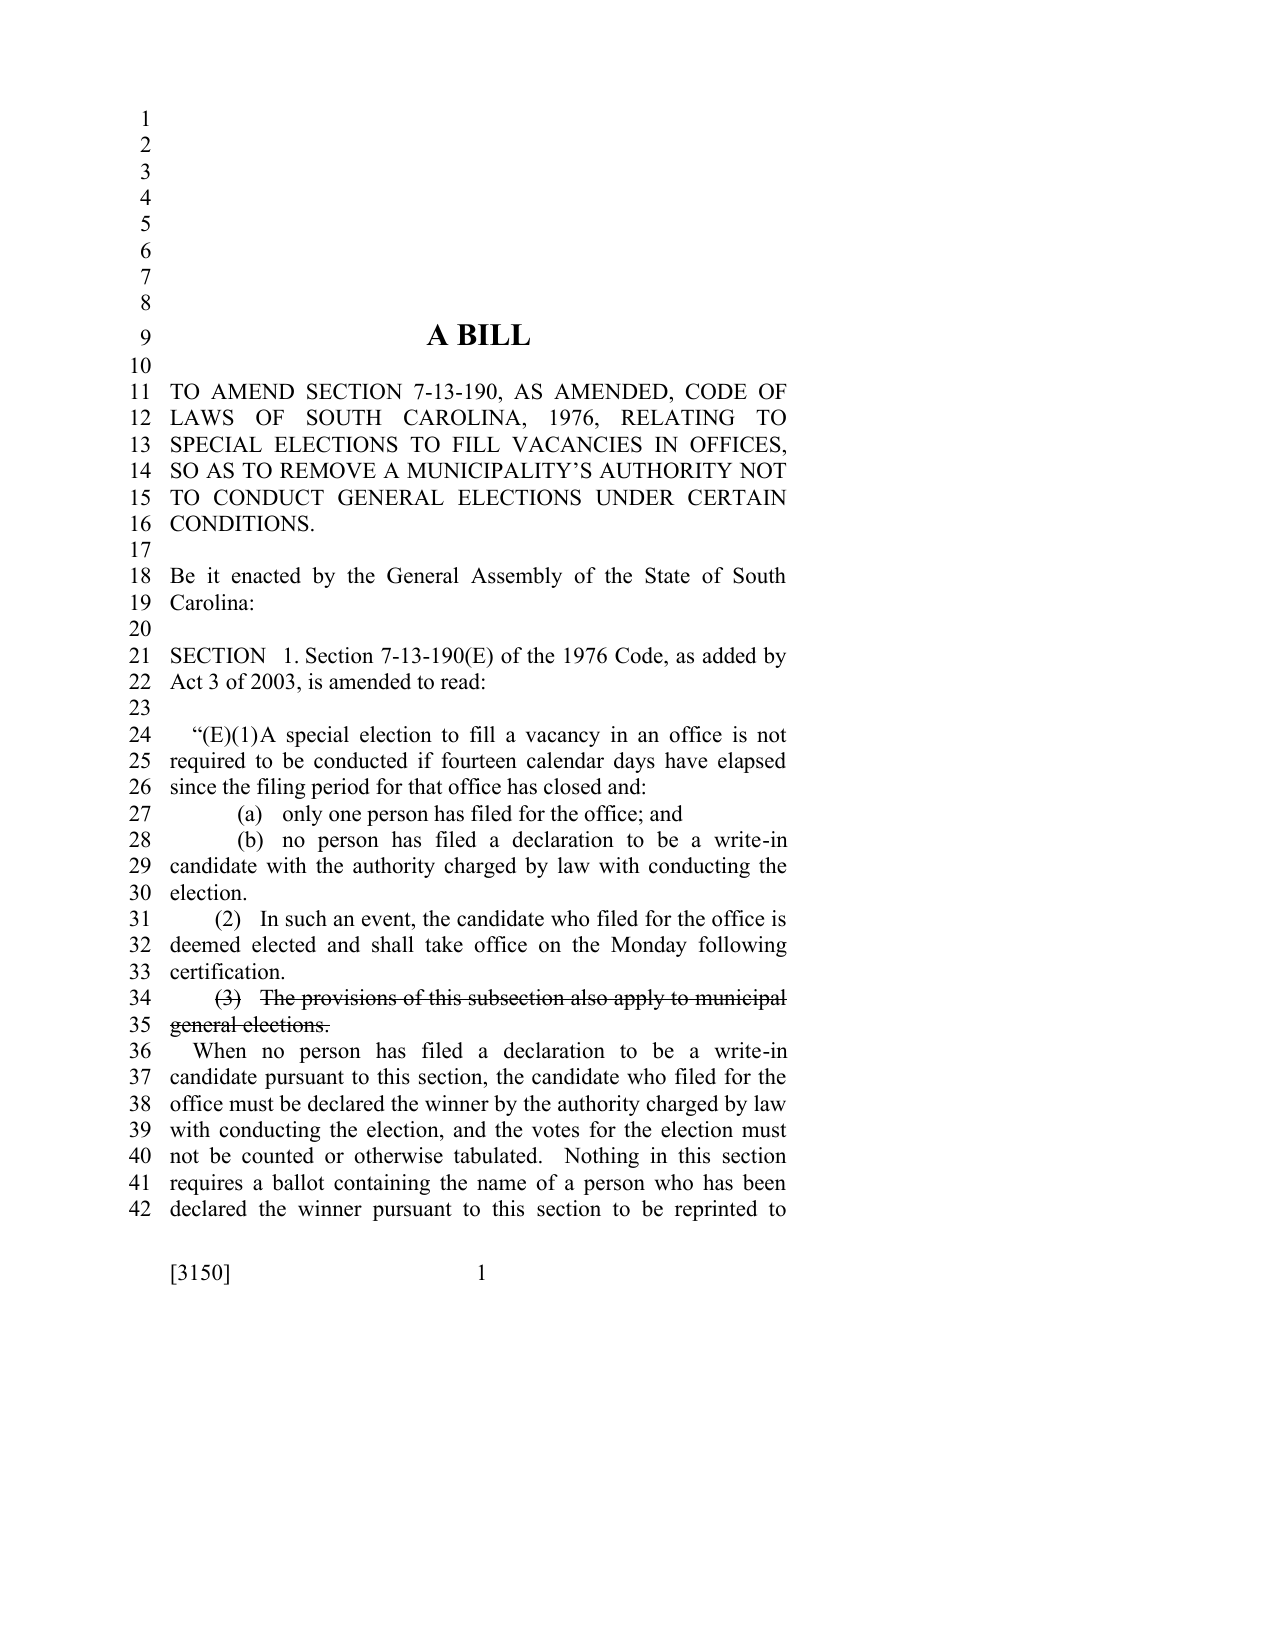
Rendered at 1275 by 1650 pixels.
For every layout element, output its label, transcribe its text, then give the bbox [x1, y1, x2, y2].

text TO AMEND SECTION 7-13-190, AS AMENDED, CODE OF LAWS OF SOUTH CAROLINA, 1976, RELATING TO SPECIAL ELECTIONS TO FILL VACANCIES IN OFFICES, SO AS TO REMOVE A MUNICIPALITY’S AUTHORITY NOT TO CONDUCT GENERAL ELECTIONS UNDER CERTAIN CONDITIONS. [169, 378, 787, 536]
text (2) In such an event, the candidate who filed for the office is deemed elected and shall take office on the Monday following certification. [169, 905, 787, 984]
text Be it enacted by the General Assembly of the State of South Carolina: [169, 563, 787, 615]
text “(E)(1) A special election to fill a vacancy in an office is not required to be conducted if fourteen calendar days have elapsed since the filing period for that office has closed and: [169, 721, 787, 800]
text (a) only one person has filed for the office; and [169, 800, 787, 826]
text (b) no person has filed a declaration to be a write-in candidate with the authority charged by law with conducting the election. [169, 826, 787, 905]
text SECTION 1. Section 7-13-190(E) of the 1976 Code, as added by Act 3 of 2003, is amended to read: [169, 642, 787, 694]
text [169, 1037, 787, 1221]
text A BILL [169, 316, 787, 352]
text (3) The provisions of this subsection also apply to municipal general elections. [169, 984, 787, 1037]
